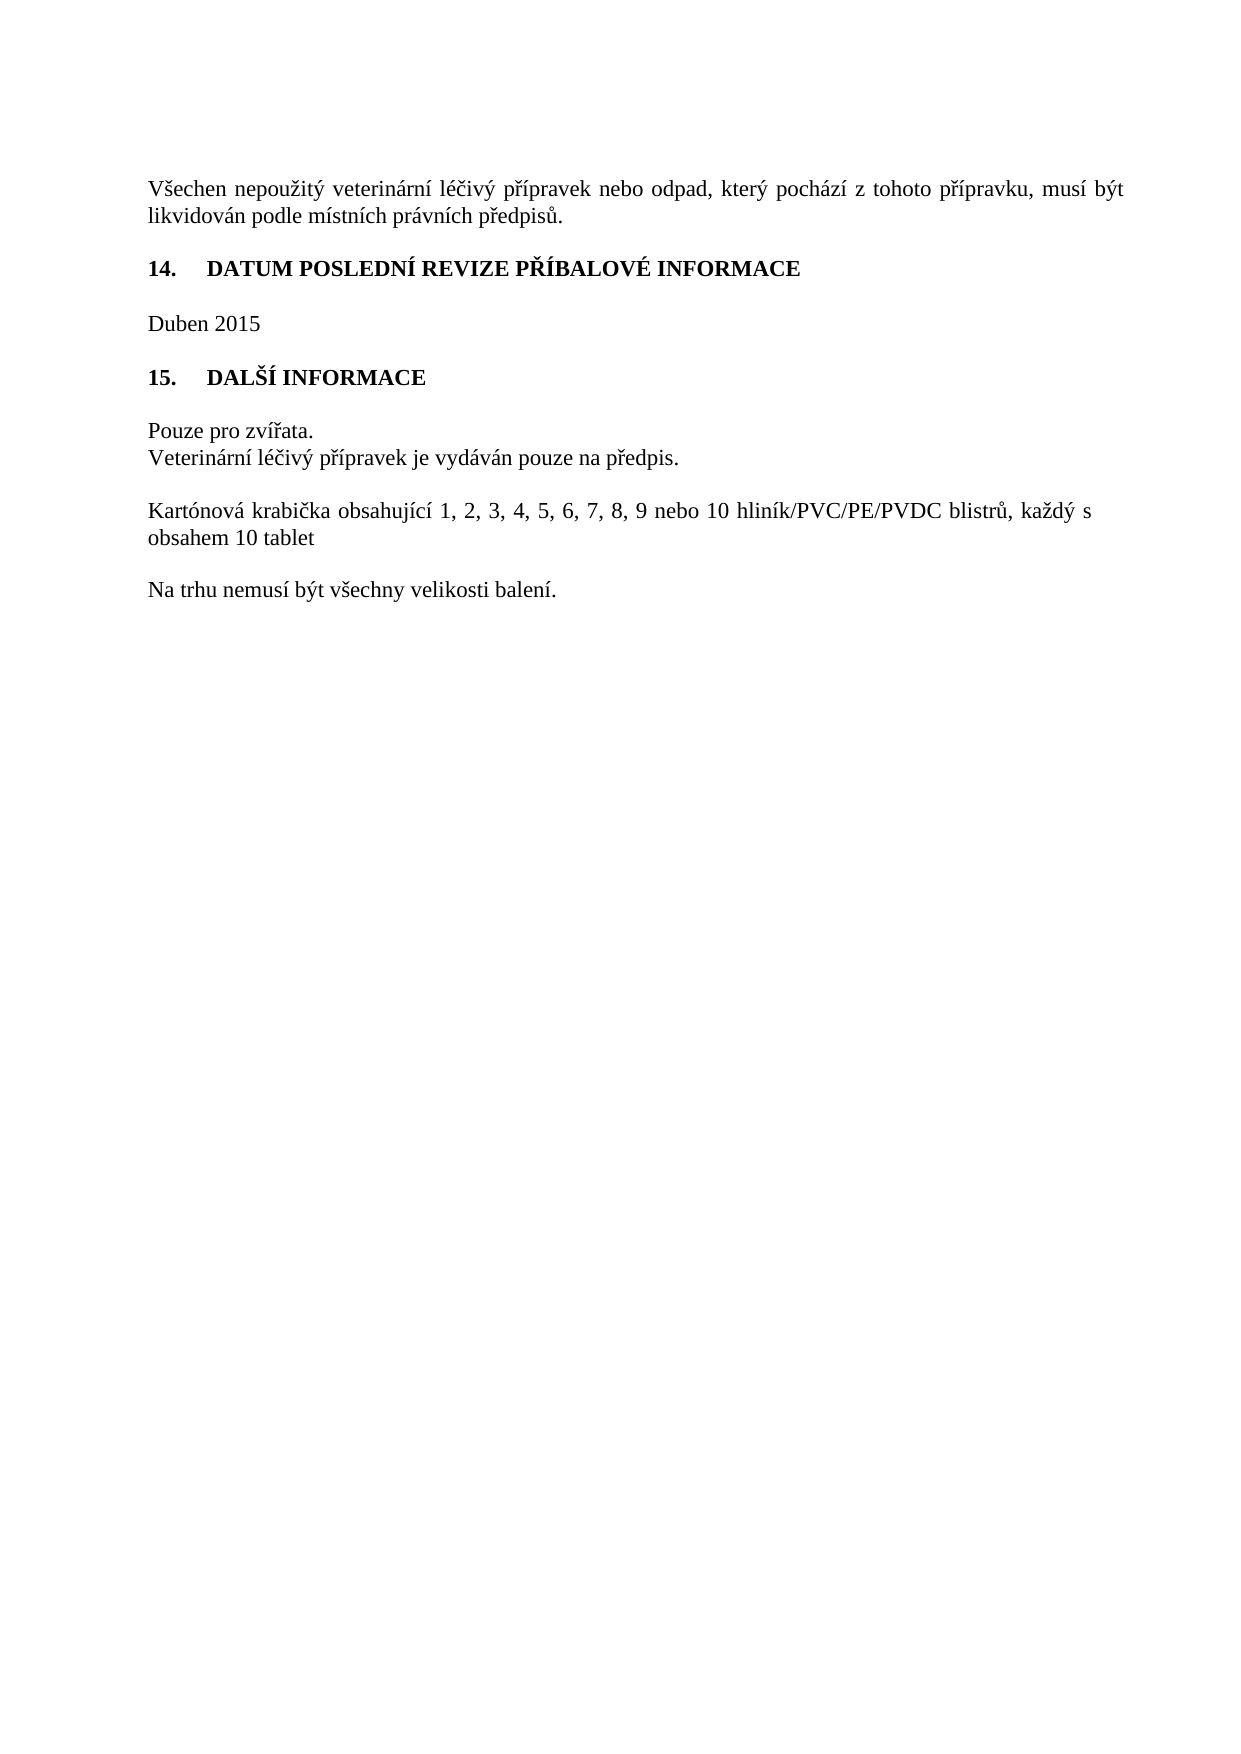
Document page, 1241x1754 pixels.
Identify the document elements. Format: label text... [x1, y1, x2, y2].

text Kartónová krabička obsahující 1, 2, 3, 4, 5, 6, 7, 8, 9 nebo 10 hliník/PVC/PE/PVDC blistrů, každý s obsahem 10 tablet [148, 497, 1093, 550]
text 14. DATUM POSLEDNÍ REVIZE PŘÍBALOVÉ INFORMACE [148, 255, 1093, 282]
text 15. DALŠÍ INFORMACE [148, 363, 1093, 391]
text Pouze pro zvířata. [148, 417, 1093, 444]
text Veterinární léčivý přípravek je vydáván pouze na předpis. [148, 444, 1093, 471]
text Všechen nepoužitý veterinární léčivý přípravek nebo odpad, který pochází z tohoto přípravku, musí být likvidován podle místních právních předpisů. [148, 175, 1126, 229]
text Na trhu nemusí být všechny velikosti balení. [148, 577, 1093, 603]
text Duben 2015 [148, 309, 1126, 336]
